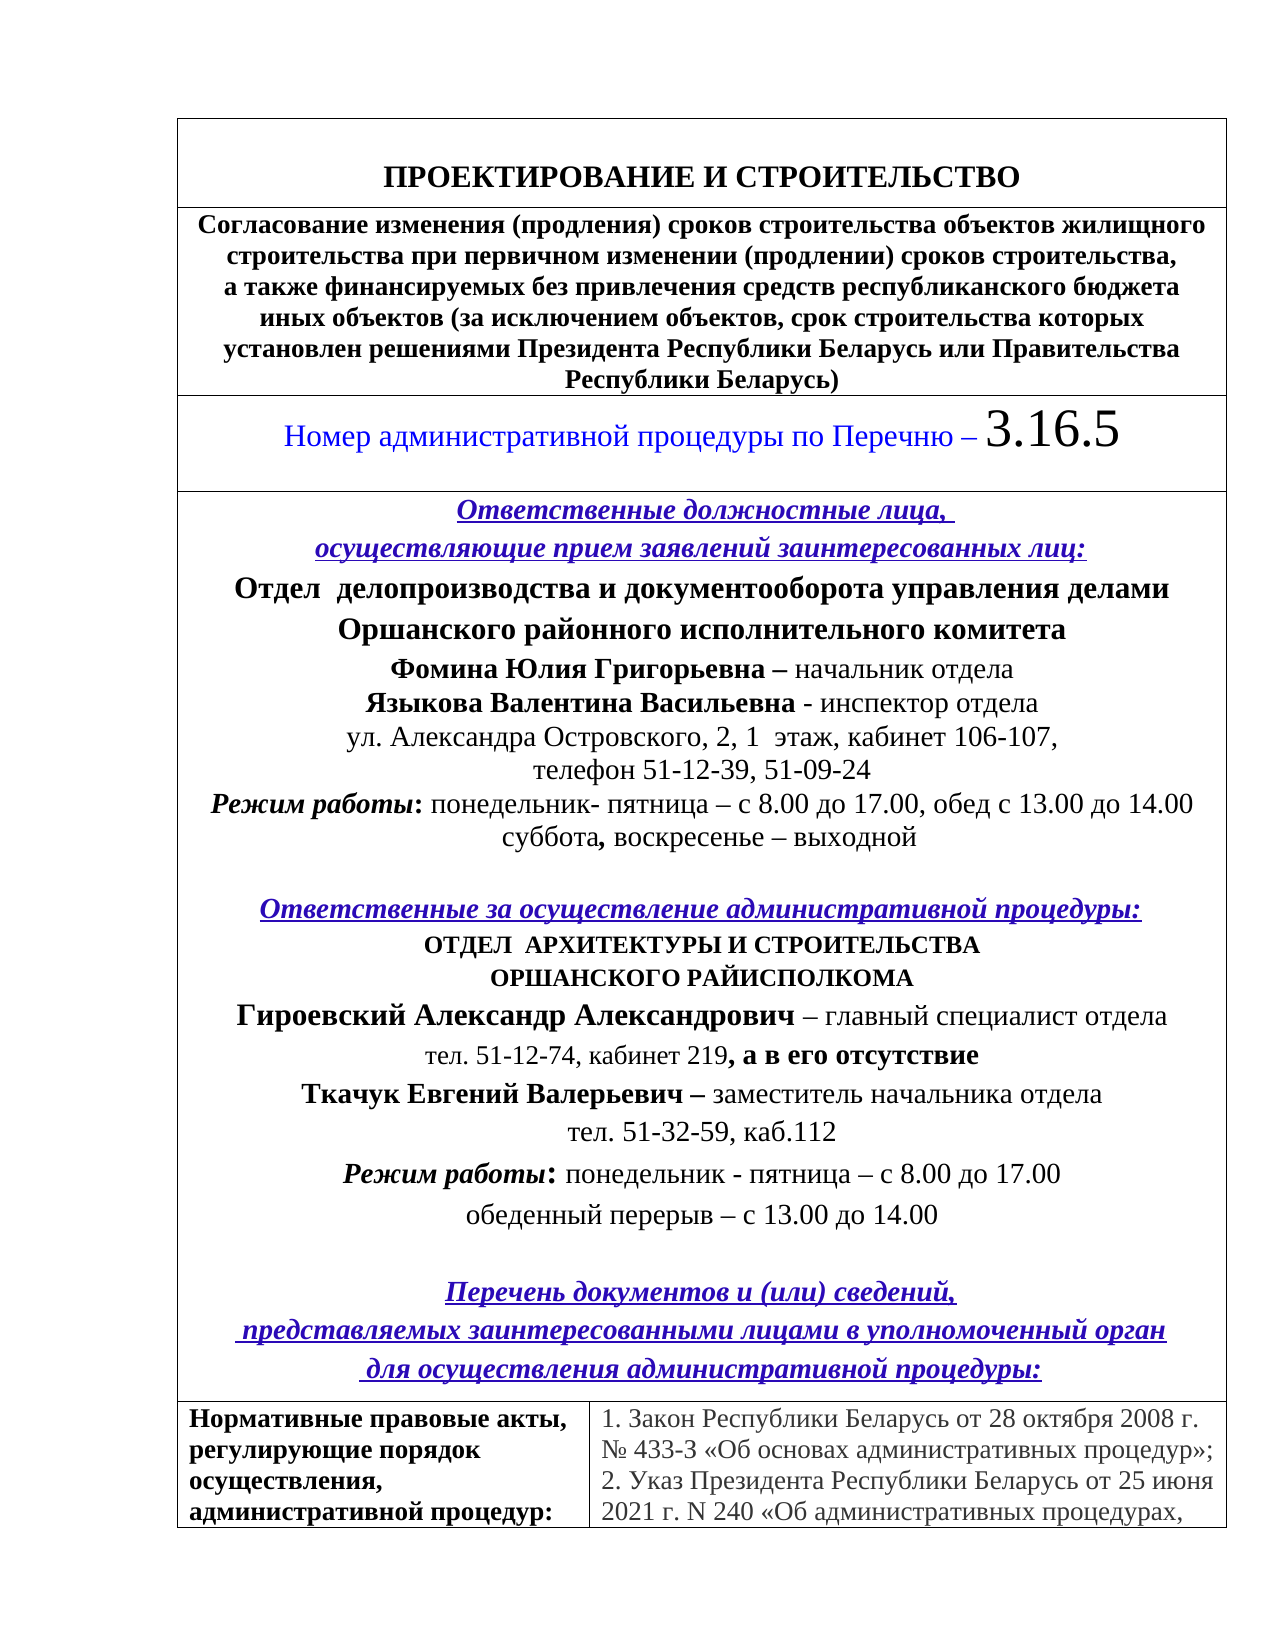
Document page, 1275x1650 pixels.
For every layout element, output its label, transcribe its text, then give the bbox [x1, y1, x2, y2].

table_header ПРОЕКТИРОВАНИЕ И СТРОИТЕЛЬСТВО [178, 119, 1226, 207]
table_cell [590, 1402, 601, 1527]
table_cell Ответственные должностные лица, осуществляющие прием заявлений заинтересованных лиц: Отдел делопроизводства и документооборота управления делами Оршанского районного исполнительного комитета Фомина Юлия Григорьевна – начальник отдела Языкова Валентина Васильевна - инспектор отдела ул. Александра Островского, 2, 1 этаж, кабинет 106-107, телефон 51-12-39, 51-09-24 Режим работы: понедельник- пятница – с 8.00 до 17.00, обед с 13.00 до 14.00 суббота, воскресенье – выходной Ответственные за осуществление административной процедуры: ОТДЕЛ АРХИТЕКТУРЫ И СТРОИТЕЛЬСТВА ОРШАНСКОГО РАЙИСПОЛКОМА Гироевский Александр Александрович – главный специалист отдела тел. 51-12-74, кабинет 219, а в его отсутствие Ткачук Евгений Валерьевич – заместитель начальника отдела тел. 51-32-59, каб.112 Режим работы: понедельник - пятница – с 8.00 до 17.00 обеденный перерыв – с 13.00 до 14.00 Перечень документов и (или) сведений, представляемых заинтересованными лицами в уполномоченный орган для осуществления административной процедуры: [178, 492, 1226, 1401]
table_cell Согласование изменения (продления) сроков строительства объектов жилищного строительства при первичном изменении (продлении) сроков строительства, а также финансируемых без привлечения средств республиканского бюджета иных объектов (за исключением объектов, срок строительства которых установлен решениями Президента Республики Беларусь или Правительства Республики Беларусь) [178, 208, 1226, 394]
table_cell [178, 1402, 589, 1527]
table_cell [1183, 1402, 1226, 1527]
table_cell Номер административной процедуры по Перечню – 3.16.5 [178, 396, 1226, 491]
